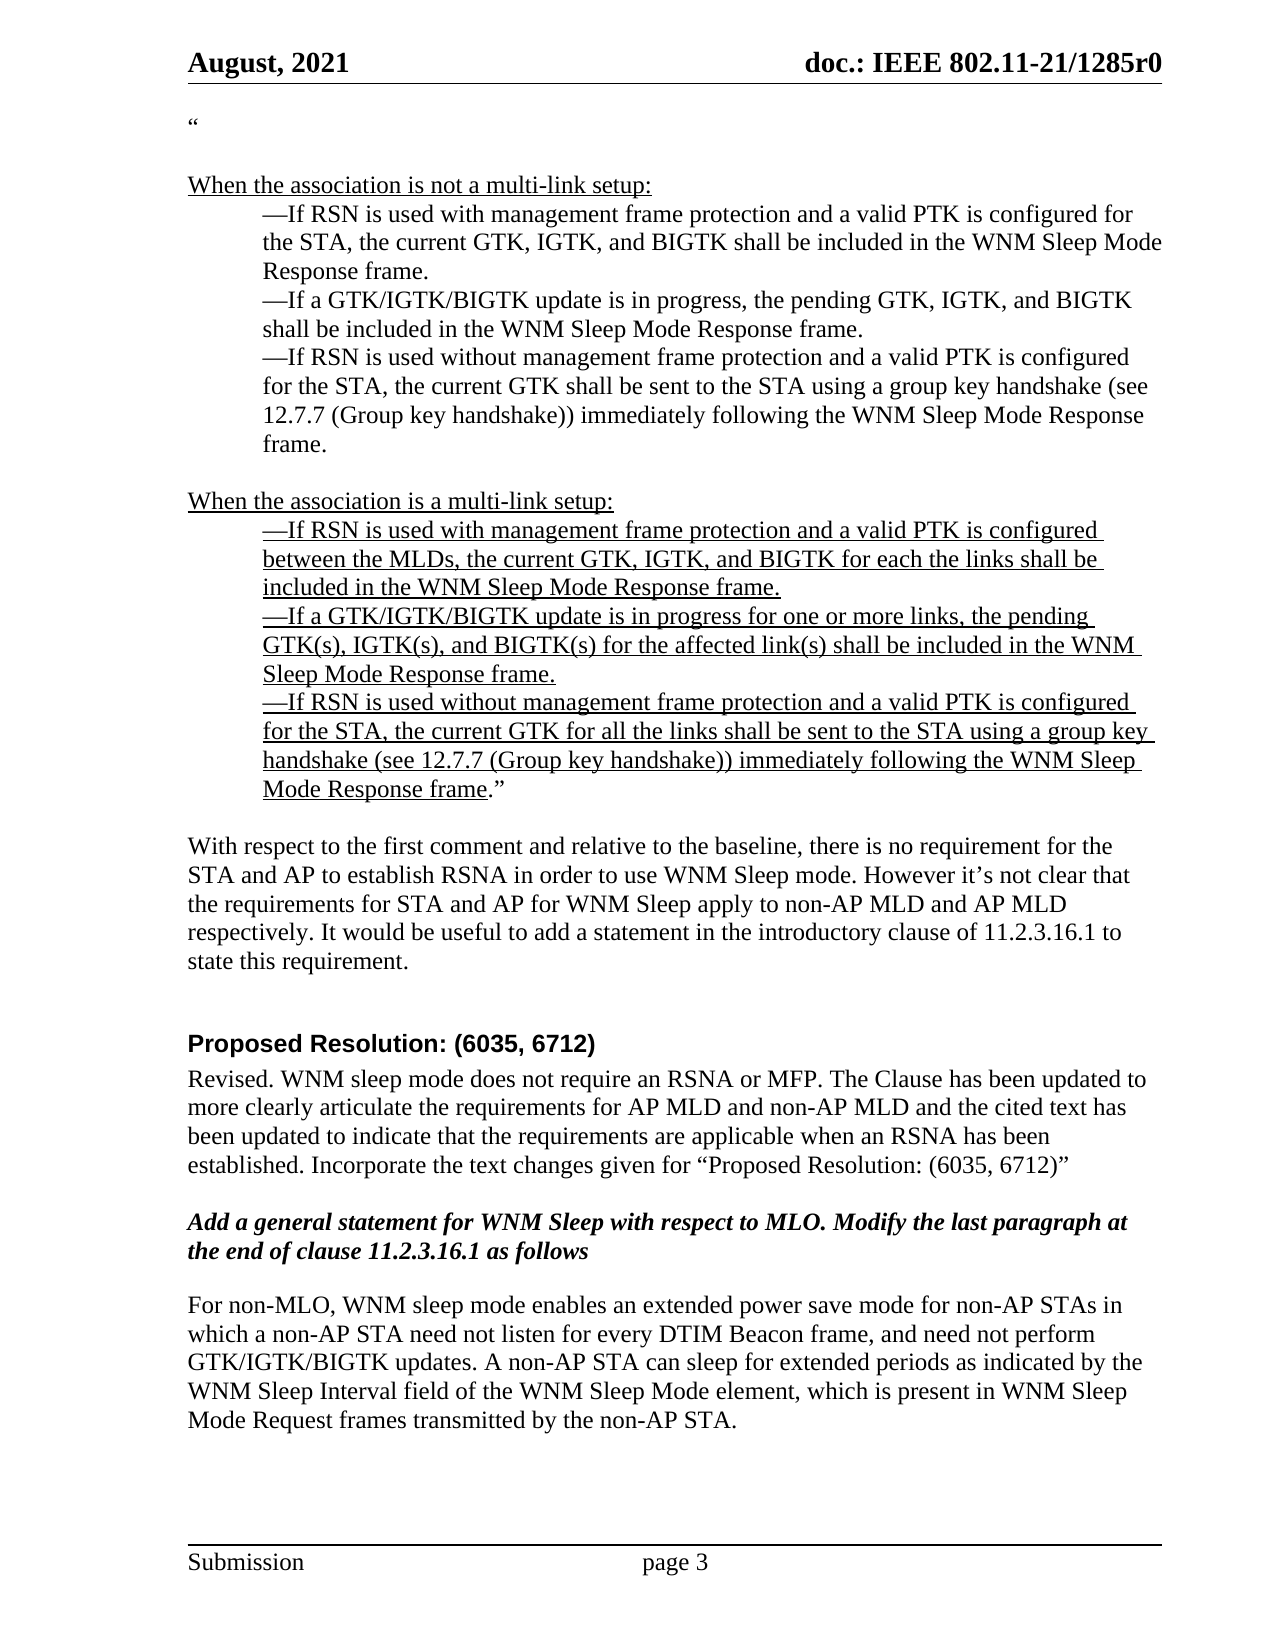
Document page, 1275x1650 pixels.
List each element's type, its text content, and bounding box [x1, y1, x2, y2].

text “ [187, 112, 1162, 141]
subtitle Proposed Resolution: (6035, 6712) [187, 1029, 1162, 1057]
text When the association is not a multi-link setup: [187, 170, 1162, 199]
text Revised. WNM sleep mode does not require an RSNA or MFP. The Clause has been updated to more clearly articulate the requirements for AP MLD and non-AP MLD and the cited text has been updated to indicate that the requirements are applicable when an RSNA has been established. Incorporate the text changes given for “Proposed Resolution: (6035, 6712)” [187, 1064, 1162, 1179]
text —If RSN is used with management frame protection and a valid PTK is configured for the STA, the current GTK, IGTK, and BIGTK shall be included in the WNM Sleep Mode Response frame. [262, 199, 1162, 285]
text —If RSN is used without management frame protection and a valid PTK is configured for the STA, the current GTK shall be sent to the STA using a group key handshake (see 12.7.7 (Group key handshake)) immediately following the WNM Sleep Mode Response frame. [262, 342, 1162, 457]
text —If RSN is used without management frame protection and a valid PTK is configured for the STA, the current GTK for all the links shall be sent to the STA using a group key handshake (see 12.7.7 (Group key handshake)) immediately following the WNM Sleep Mode Response frame.” [262, 687, 1162, 802]
text —If RSN is used with management frame protection and a valid PTK is configured between the MLDs, the current GTK, IGTK, and BIGTK for each the links shall be included in the WNM Sleep Mode Response frame. [262, 515, 1162, 601]
text With respect to the first comment and relative to the baseline, there is no requirement for the STA and AP to establish RSNA in order to use WNM Sleep mode. However it’s not clear that the requirements for STA and AP for WNM Sleep apply to non-AP MLD and AP MLD respectively. It would be useful to add a statement in the introductory clause of 11.2.3.16.1 to state this requirement. [187, 831, 1162, 975]
text —If a GTK/IGTK/BIGTK update is in progress for one or more links, the pending GTK(s), IGTK(s), and BIGTK(s) for the affected link(s) shall be included in the WNM Sleep Mode Response frame. [262, 601, 1162, 687]
text Add a general statement for WNM Sleep with respect to MLO. Modify the last paragraph at the end of clause 11.2.3.16.1 as follows [187, 1207, 1162, 1265]
subtitle For non-MLO, WNM sleep mode enables an extended power save mode for non-AP STAs in which a non-AP STA need not listen for every DTIM Beacon frame, and need not perform GTK/IGTK/BIGTK updates. A non-AP STA can sleep for extended periods as indicated by the WNM Sleep Interval field of the WNM Sleep Mode element, which is present in WNM Sleep Mode Request frames transmitted by the non-AP STA. [187, 1290, 1162, 1434]
text —If a GTK/IGTK/BIGTK update is in progress, the pending GTK, IGTK, and BIGTK shall be included in the WNM Sleep Mode Response frame. [262, 285, 1162, 342]
text When the association is a multi-link setup: [187, 486, 1162, 515]
